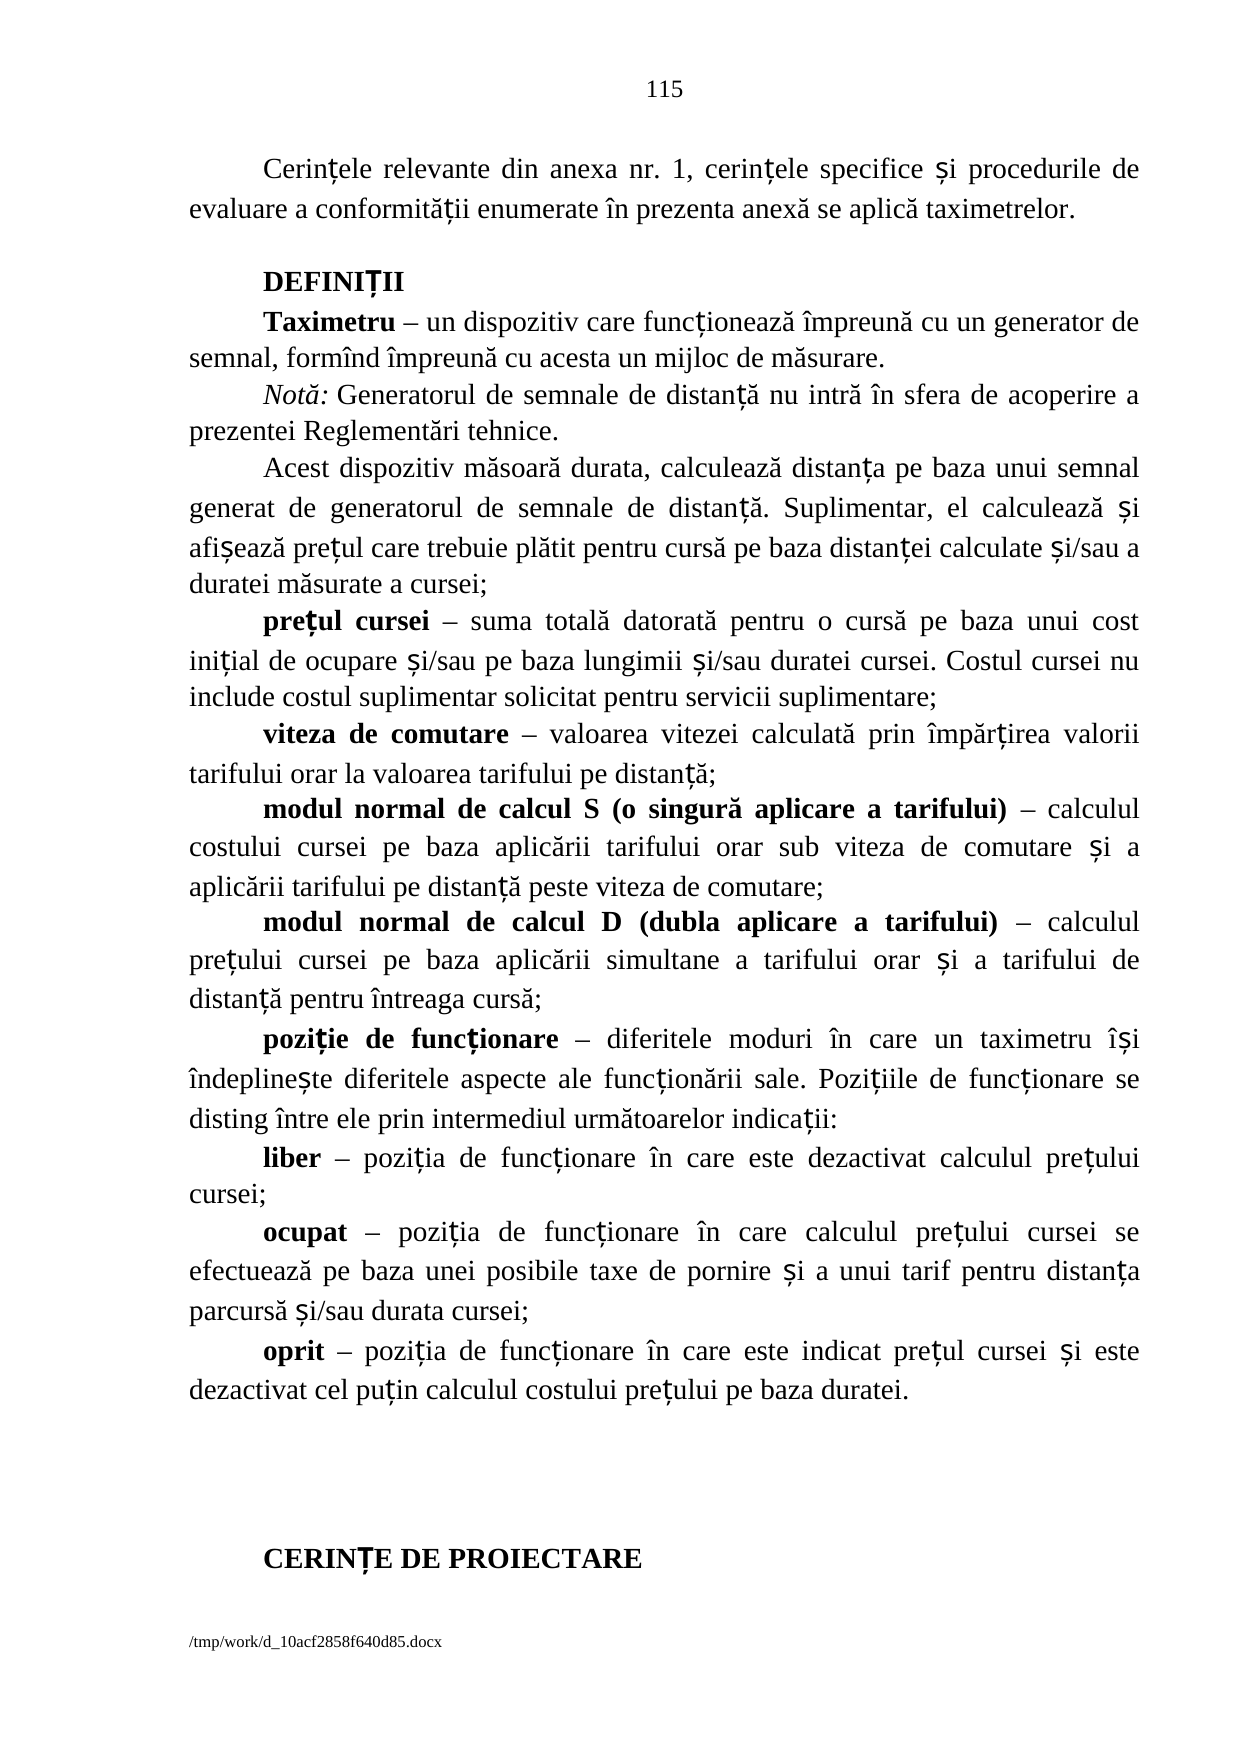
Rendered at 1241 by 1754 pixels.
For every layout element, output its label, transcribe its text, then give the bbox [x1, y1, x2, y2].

text CERINȚE DE PROIECTARE [189, 1538, 1140, 1577]
text modul normal de calcul S (o singură aplicare a tarifului) – calculul costului cursei pe baza aplicării tarifului orar sub viteza de comutare și a aplicării tarifului pe distanță peste viteza de comutare; [189, 792, 1140, 904]
text poziție de funcționare – diferitele moduri în care un taximetru își îndeplinește diferitele aspecte ale funcționării sale. Pozițiile de funcționare se disting între ele prin intermediul următoarelor indicații: [189, 1017, 1140, 1137]
text prețul cursei – suma totală datorată pentru o cursă pe baza unui cost inițial de ocupare și/sau pe baza lungimii și/sau duratei cursei. Costul cursei nu include costul suplimentar solicitat pentru servicii suplimentare; [189, 599, 1140, 712]
text ocupat – poziția de funcționare în care calculul prețului cursei se efectuează pe baza unei posibile taxe de pornire și a unui tarif pentru distanța parcursă și/sau durata cursei; [189, 1210, 1140, 1329]
text oprit – poziția de funcționare în care este indicat prețul cursei și este dezactivat cel puțin calculul costului prețului pe baza duratei. [189, 1329, 1140, 1408]
text DEFINIȚII [189, 261, 1140, 300]
text modul normal de calcul D (dubla aplicare a tarifului) – calculul prețului cursei pe baza aplicării simultane a tarifului orar și a tarifului de distanță pentru întreaga cursă; [189, 904, 1140, 1017]
text Taximetru – un dispozitiv care funcționează împreună cu un generator de semnal, formînd împreună cu acesta un mijloc de măsurare. [189, 300, 1140, 373]
text Acest dispozitiv măsoară durata, calculează distanța pe baza unui semnal generat de generatorul de semnale de distanță. Suplimentar, el calculează și afișează prețul care trebuie plătit pentru cursă pe baza distanței calculate și/sau a duratei măsurate a cursei; [189, 447, 1140, 599]
text Notă: Generatorul de semnale de distanță nu intră în sfera de acoperire a prezentei Reglementări tehnice. [189, 373, 1140, 447]
text liber – poziția de funcționare în care este dezactivat calculul prețului cursei; [189, 1137, 1140, 1210]
text Cerințele relevante din anexa nr. 1, cerințele specifice și procedurile de evaluare a conformității enumerate în prezenta anexă se aplică taximetrelor. [189, 148, 1140, 227]
text viteza de comutare – valoarea vitezei calculată prin împărțirea valorii tarifului orar la valoarea tarifului pe distanță; [189, 712, 1140, 792]
